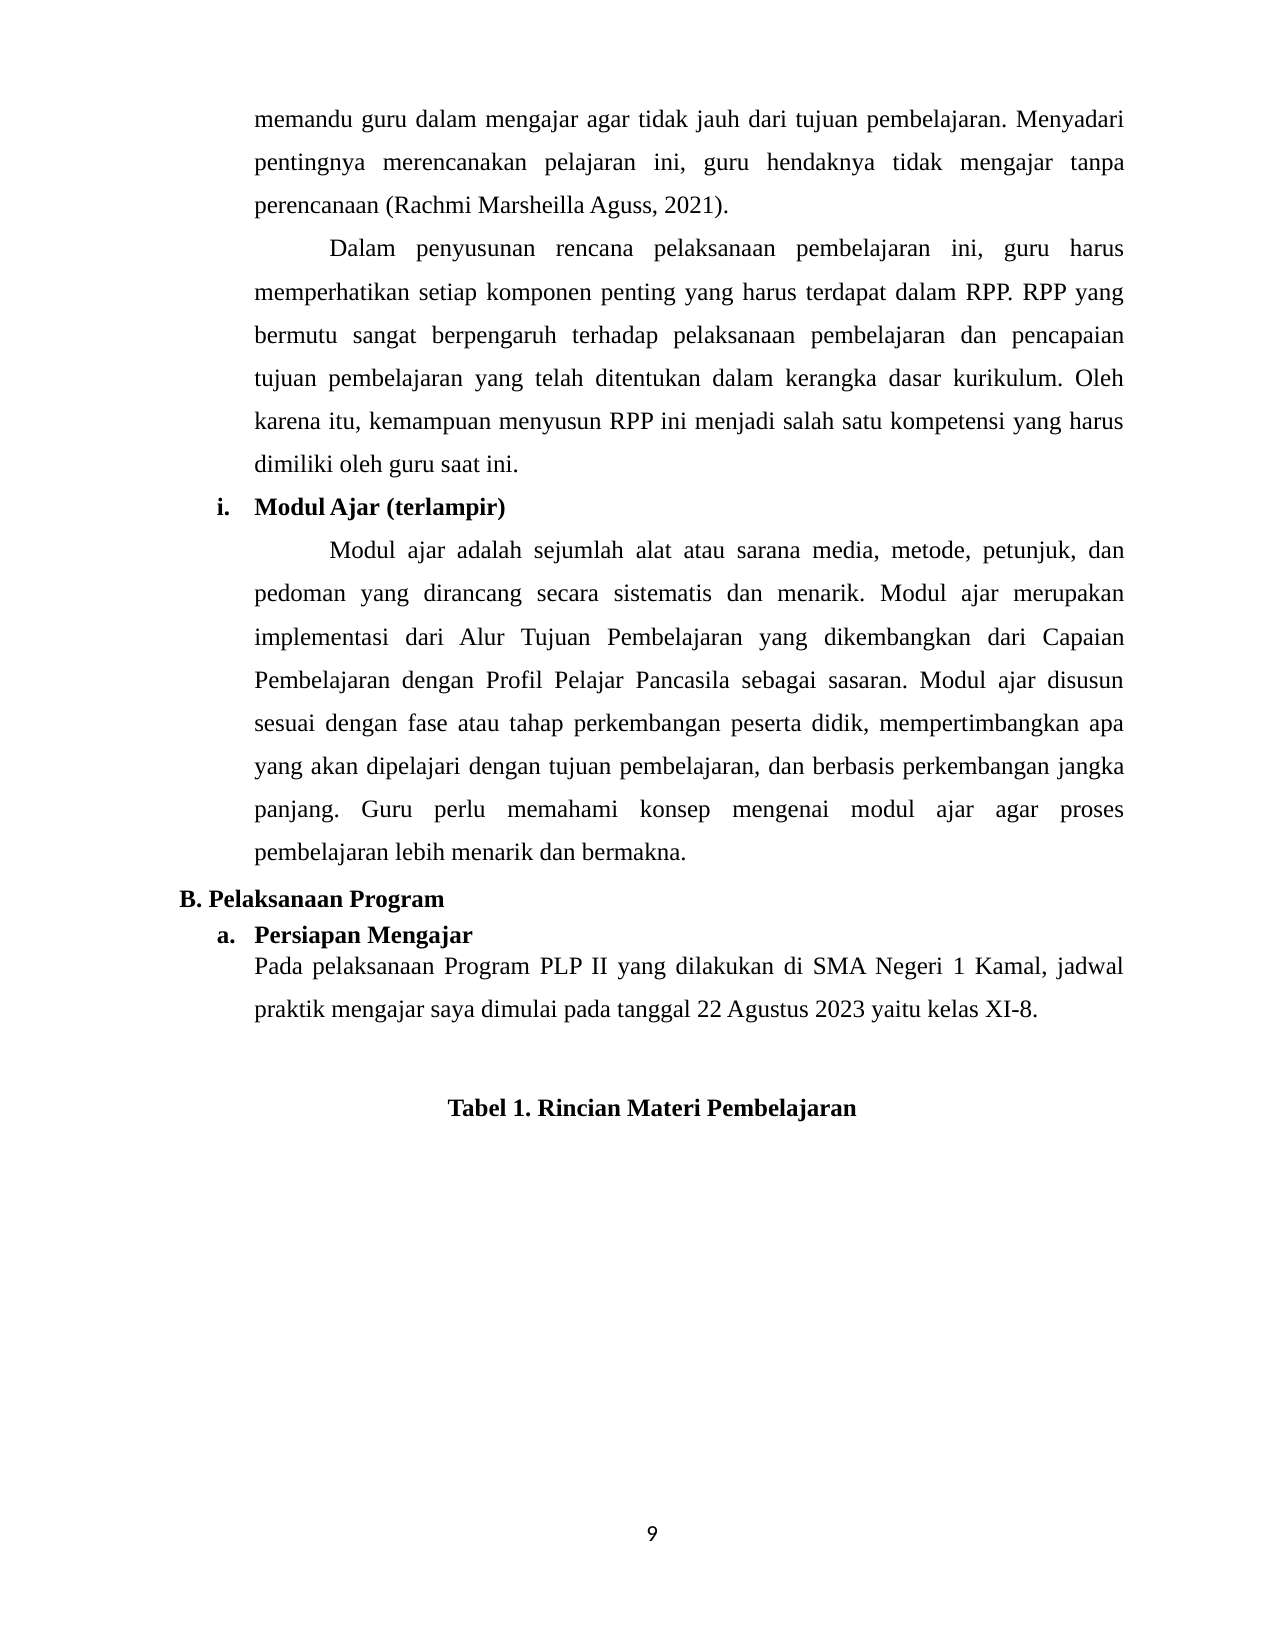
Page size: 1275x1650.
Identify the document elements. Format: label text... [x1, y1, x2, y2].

text Tabel 1. Rincian Materi Pembelajaran [179, 1093, 1125, 1122]
subtitle Persiapan Mengajar [217, 920, 1125, 948]
list Dalam penyusunan rencana pelaksanaan pembelajaran ini, guru harus memperhatikan setiap komponen penting yang harus terdapat dalam RPP. RPP yang bermutu sangat berpengaruh terhadap pelaksanaan pembelajaran dan pencapaian tujuan pembelajaran yang telah ditentukan dalam kerangka dasar kurikulum. Oleh karena itu, kemampuan menyusun RPP ini menjadi salah satu kompetensi yang harus dimiliki oleh guru saat ini. [254, 233, 1125, 478]
subtitle B. Pelaksanaan Program [179, 884, 1125, 913]
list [254, 104, 1125, 219]
list Modul Ajar (terlampir) [217, 492, 1125, 521]
list Modul ajar adalah sejumlah alat atau sarana media, metode, petunjuk, dan pedoman yang dirancang secara sistematis dan menarik. Modul ajar merupakan implementasi dari Alur Tujuan Pembelajaran yang dikembangkan dari Capaian Pembelajaran dengan Profil Pelajar Pancasila sebagai sasaran. Modul ajar disusun sesuai dengan fase atau tahap perkembangan peserta didik, mempertimbangkan apa yang akan dipelajari dengan tujuan pembelajaran, dan berbasis perkembangan jangka panjang. Guru perlu memahami konsep mengenai modul ajar agar proses pembelajaran lebih menarik dan bermakna. [254, 535, 1125, 866]
list Pada pelaksanaan Program PLP II yang dilakukan di SMA Negeri 1 Kamal, jadwal praktik mengajar saya dimulai pada tanggal 22 Agustus 2023 yaitu kelas XI-8. [254, 951, 1125, 1023]
